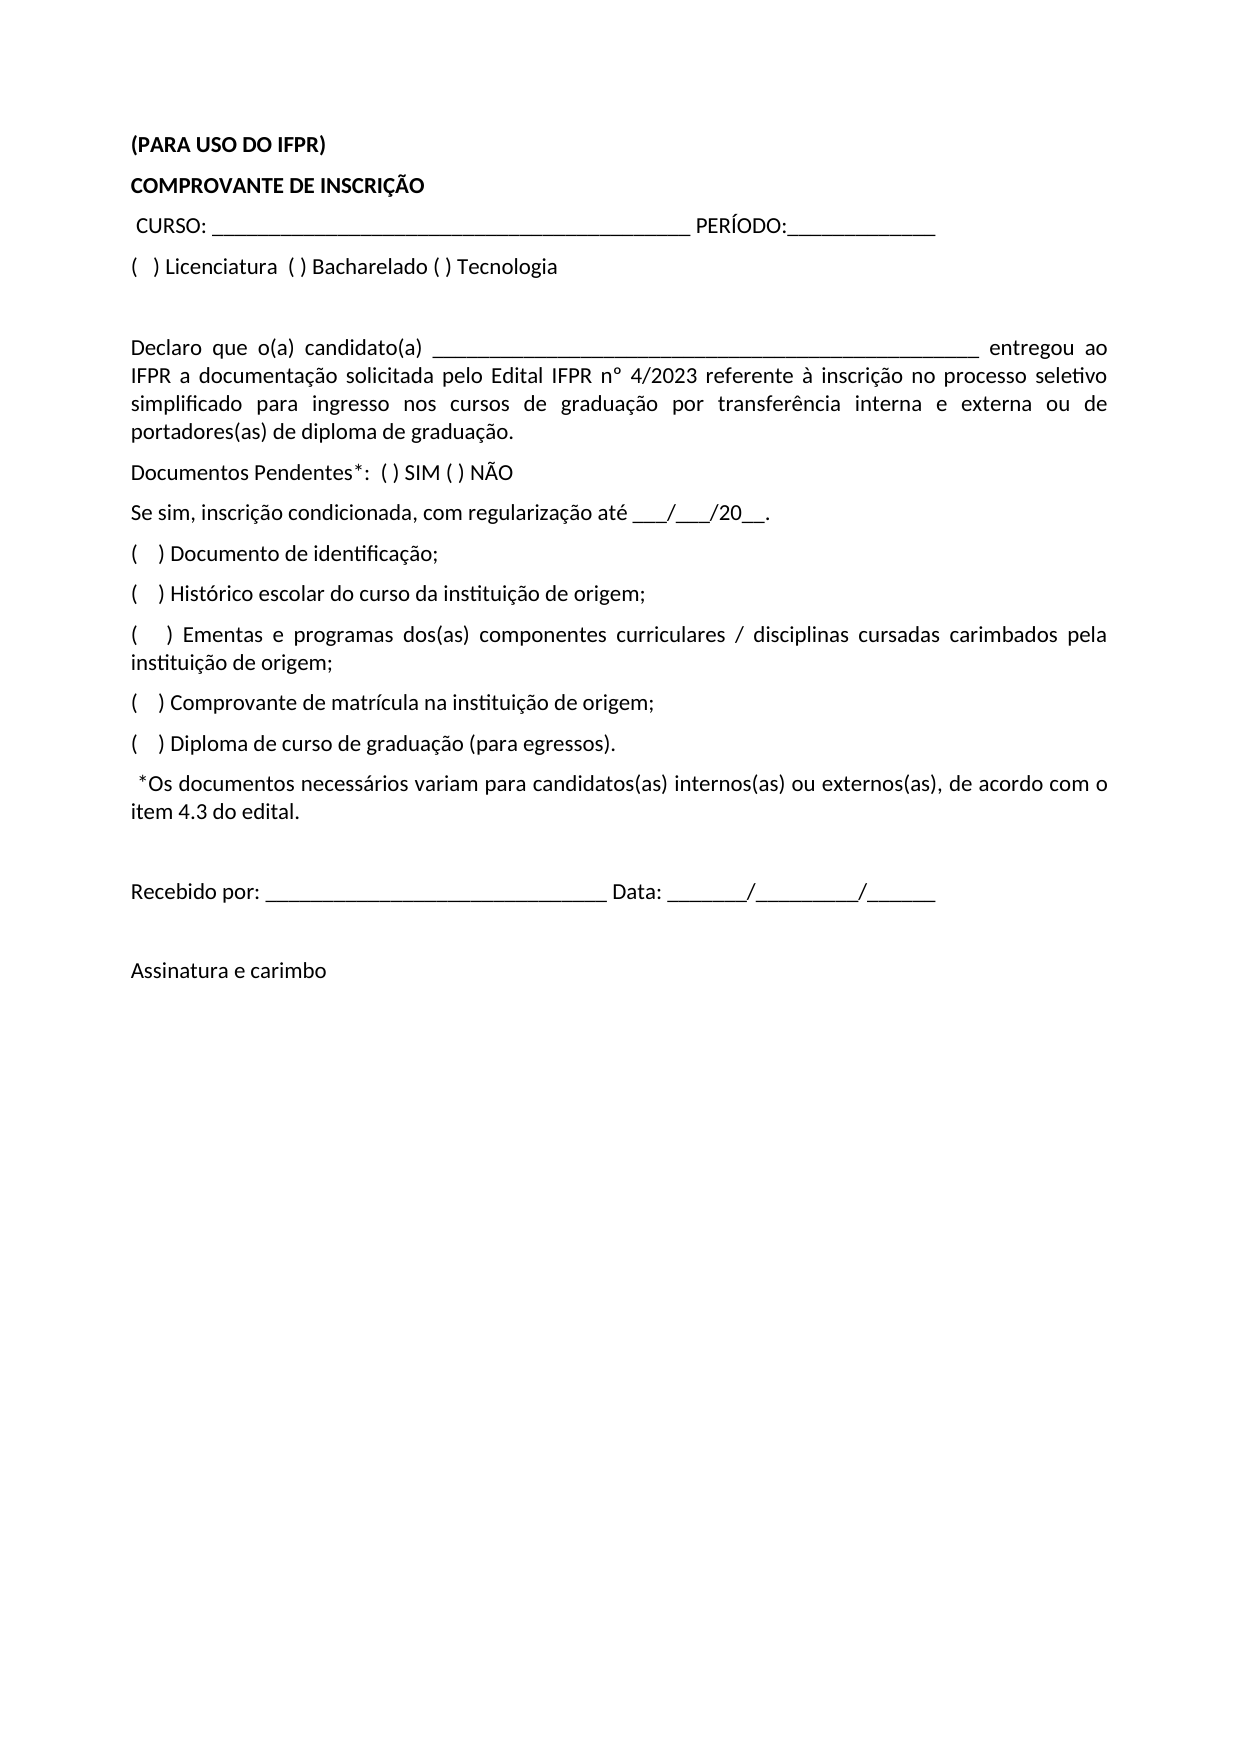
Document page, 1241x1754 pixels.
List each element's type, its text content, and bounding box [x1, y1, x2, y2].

text ( ) Diploma de curso de graduação (para egressos). [131, 729, 1109, 757]
text ( ) Histórico escolar do curso da instituição de origem; [131, 579, 1109, 607]
text Se sim, inscrição condicionada, com regularização até ___/___/20__. [131, 498, 1109, 526]
text (PARA USO DO IFPR) [131, 131, 1109, 159]
text CURSO: __________________________________________ PERÍODO:_____________ [131, 212, 1109, 240]
text Recebido por: ______________________________ Data: _______/_________/______ [131, 877, 1109, 905]
text ( ) Ementas e programas dos(as) componentes curriculares / disciplinas cursadas carimbados pela instituição de origem; [131, 620, 1109, 676]
text ( ) Documento de identificação; [131, 539, 1109, 567]
text Assinatura e carimbo [131, 956, 1109, 984]
text Documentos Pendentes*: ( ) SIM ( ) NÃO [131, 458, 1109, 486]
text *Os documentos necessários variam para candidatos(as) internos(as) ou externos(as), de acordo com o item 4.3 do edital. [131, 769, 1109, 826]
text ( ) Comprovante de matrícula na instituição de origem; [131, 688, 1109, 716]
text Declaro que o(a) candidato(a) ________________________________________________ entregou ao IFPR a documentação solicitada pelo Edital IFPR nº 4/2023 referente à inscrição no processo seletivo simplificado para ingresso nos cursos de graduação por transferência interna e externa ou de portadores(as) de diploma de graduação. [131, 333, 1109, 445]
text ( ) Licenciatura ( ) Bacharelado ( ) Tecnologia [131, 252, 1109, 280]
text COMPROVANTE DE INSCRIÇÃO [131, 171, 1109, 199]
